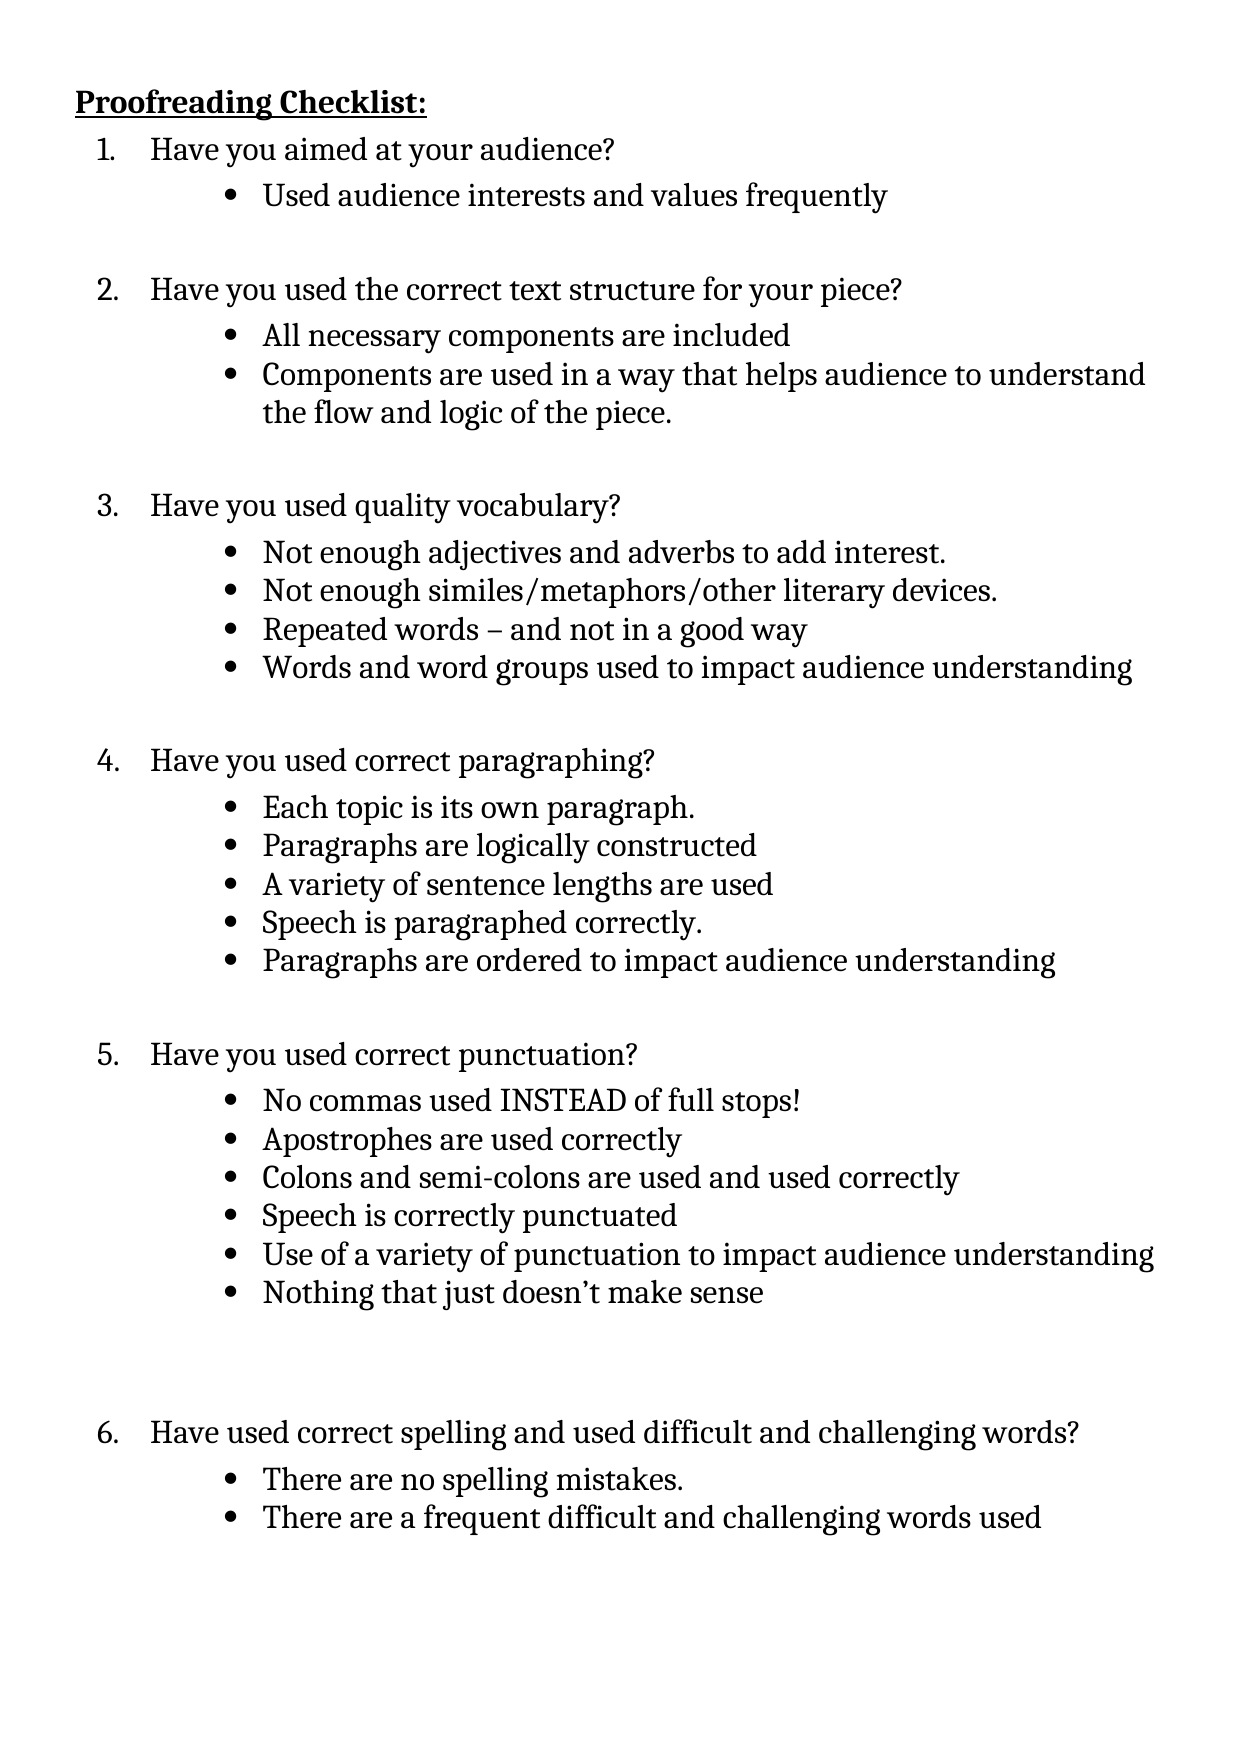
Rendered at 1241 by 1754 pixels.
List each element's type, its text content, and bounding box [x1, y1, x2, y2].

text 2. Have you used the correct text structure for your piece? [75, 270, 1165, 308]
list Nothing that just doesn’t make sense [225, 1273, 1165, 1312]
list A variety of sentence lengths are used [225, 865, 1165, 903]
list Colons and semi-colons are used and used correctly [225, 1158, 1165, 1197]
list Use of a variety of punctuation to impact audience understanding [225, 1235, 1165, 1273]
list Used audience interests and values frequently [225, 177, 1165, 215]
list There are no spelling mistakes. [225, 1460, 1165, 1498]
list No commas used INSTEAD of full stops! [225, 1082, 1165, 1120]
text 4. Have you used correct paragraphing? [97, 742, 1165, 780]
list Words and word groups used to impact audience understanding [225, 648, 1165, 687]
list Paragraphs are ordered to impact audience understanding [225, 942, 1165, 980]
list Not enough adjectives and adverbs to add interest. [225, 533, 1165, 572]
list Not enough similes/metaphors/other literary devices. [225, 572, 1165, 610]
list Speech is correctly punctuated [225, 1197, 1165, 1235]
text 1. Have you aimed at your audience? [97, 130, 1165, 168]
text Proofreading Checklist: [75, 83, 1165, 122]
text 6. Have used correct spelling and used difficult and challenging words? [97, 1413, 1165, 1452]
list All necessary components are included [225, 317, 1165, 355]
list Components are used in a way that helps audience to understand the flow and logic of the piece. [225, 355, 1165, 432]
text 3. Have you used quality vocabulary? [97, 487, 1165, 525]
list Each topic is its own paragraph. [225, 788, 1165, 827]
list Paragraphs are logically constructed [225, 827, 1165, 865]
list Speech is paragraphed correctly. [225, 903, 1165, 942]
list Repeated words – and not in a good way [225, 610, 1165, 648]
list Apostrophes are used correctly [225, 1120, 1165, 1158]
list There are a frequent difficult and challenging words used [225, 1498, 1165, 1537]
text 5. Have you used correct punctuation? [97, 1035, 1165, 1073]
